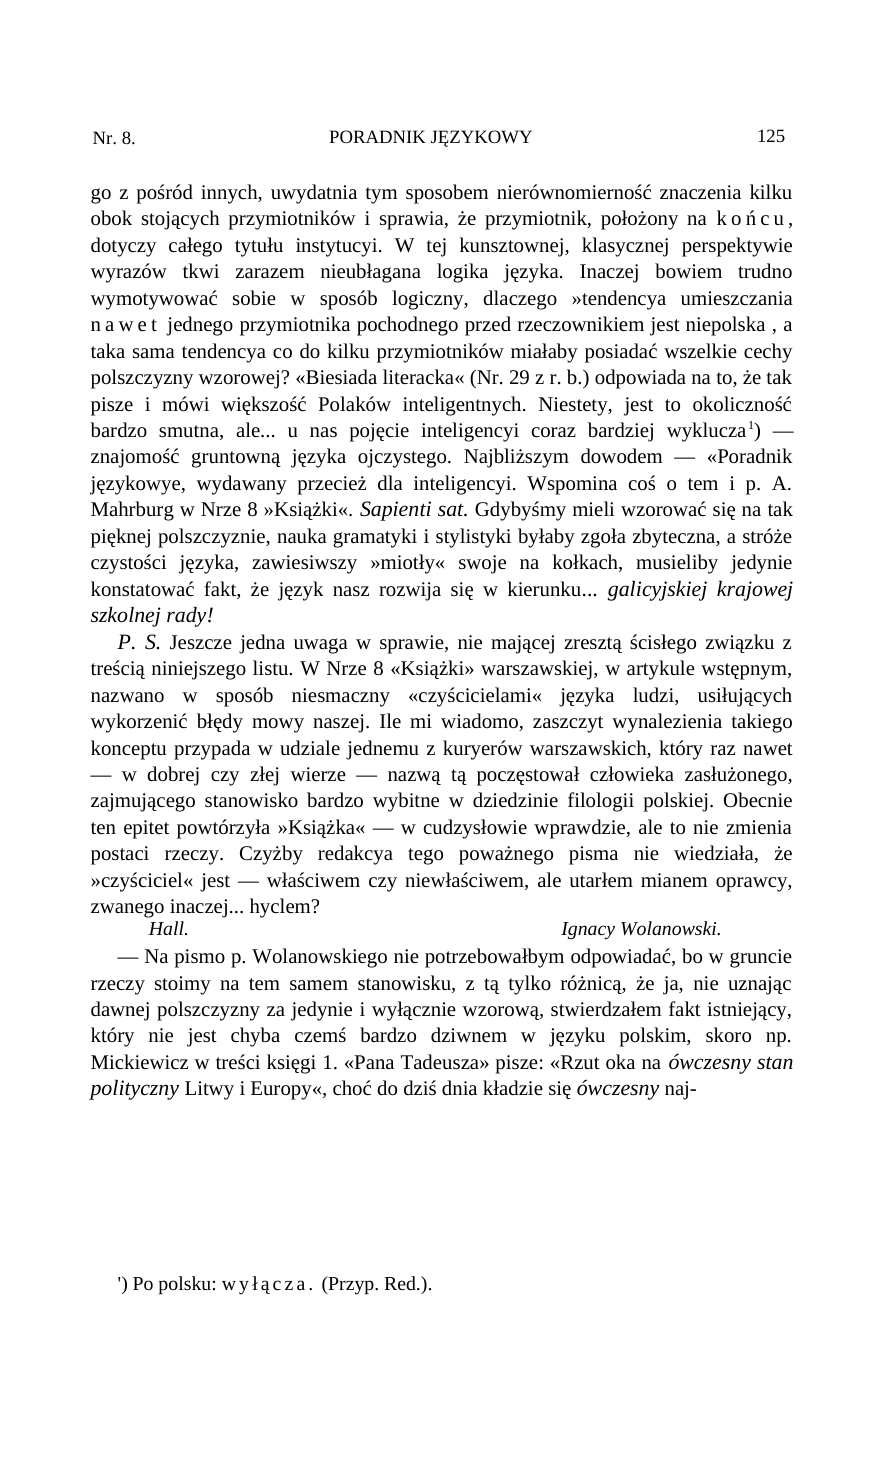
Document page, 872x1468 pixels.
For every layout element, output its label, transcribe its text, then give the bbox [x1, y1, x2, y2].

text Hall. Ignacy Wolanowski. [149, 919, 793, 939]
text — Na pismo p. Wolanowskiego nie potrzebowałbym odpowiadać, bo w gruncie rzeczy stoimy na tem samem stanowisku, z tą tylko różnicą, że ja, nie uznając dawnej polszczyzny za jedynie i wyłącznie wzorową, stwierdzałem fakt istniejący, który nie jest chyba czemś bardzo dziwnem w języku polskim, skoro np. Mickiewicz w treści księgi 1. «Pana Tadeusza» pisze: «Rzut oka na ówczesny stan polityczny Litwy i Europy«, choć do dziś dnia kładzie się ówczesny naj- [90, 942, 793, 1101]
text P. S. Jeszcze jedna uwaga w sprawie, nie mającej zresztą ścisłego związku z treścią niniejszego listu. W Nrze 8 «Książki» warszawskiej, w artykule wstępnym, nazwano w sposób niesmaczny «czyścicielami« języka ludzi, usiłujących wykorzenić błędy mowy naszej. Ile mi wiadomo, zaszczyt wynalezienia takiego konceptu przypada w udziale jednemu z kuryerów warszawskich, który raz nawet — w dobrej czy złej wierze — nazwą tą poczęstował człowieka zasłużonego, zajmującego stanowisko bardzo wybitne w dziedzinie filologii polskiej. Obecnie ten epitet powtórzyła »Książka« — w cudzysłowie wprawdzie, ale to nie zmienia postaci rzeczy. Czyżby redakcya tego poważnego pisma nie wiedziała, że »czyściciel« jest — właściwem czy niewłaściwem, ale utarłem mianem oprawcy, zwanego inaczej... hyclem? [90, 628, 793, 919]
text ') Po polsku: wyłącza. (Przyp. Red.). [90, 1274, 433, 1294]
text go z pośród innych, uwydatnia tym sposobem nierównomierność znaczenia kilku obok stojących przymiotników i sprawia, że przymiotnik, położony na końcu, dotyczy całego tytułu instytucyi. W tej kunsztownej, klasycznej perspektywie wyrazów tkwi zarazem nieubłagana logika języka. Inaczej bowiem trudno wymotywować sobie w sposób logiczny, dlaczego »tendencya umieszczania nawet jednego przymiotnika pochodnego przed rzeczownikiem jest niepolska , a taka sama tendencya co do kilku przymiotników miałaby posiadać wszelkie cechy polszczyzny wzorowej? «Biesiada literacka« (Nr. 29 z r. b.) odpowiada na to, że tak pisze i mówi większość Polaków inteligentnych. Niestety, jest to okoliczność bardzo smutna, ale... u nas pojęcie inteligencyi coraz bardziej wyklucza1) — znajomość gruntowną języka ojczystego. Najbliższym dowodem — «Poradnik językowye, wydawany przecież dla inteligencyi. Wspomina coś o tem i p. A. Mahrburg w Nrze 8 »Książki«. Sapienti sat. Gdybyśmy mieli wzorować się na tak pięknej polszczyznie, nauka gramatyki i stylistyki byłaby zgoła zbyteczna, a stróże czystości języka, zawiesiwszy »miotły« swoje na kołkach, musieliby jedynie konstatować fakt, że język nasz rozwija się w kierunku... galicyjskiej krajowej szkolnej rady! [90, 178, 793, 628]
text Nr. 8. [92, 129, 136, 148]
text 125 [757, 128, 785, 147]
text PORADNIK JĘZYKOWY [329, 128, 533, 147]
